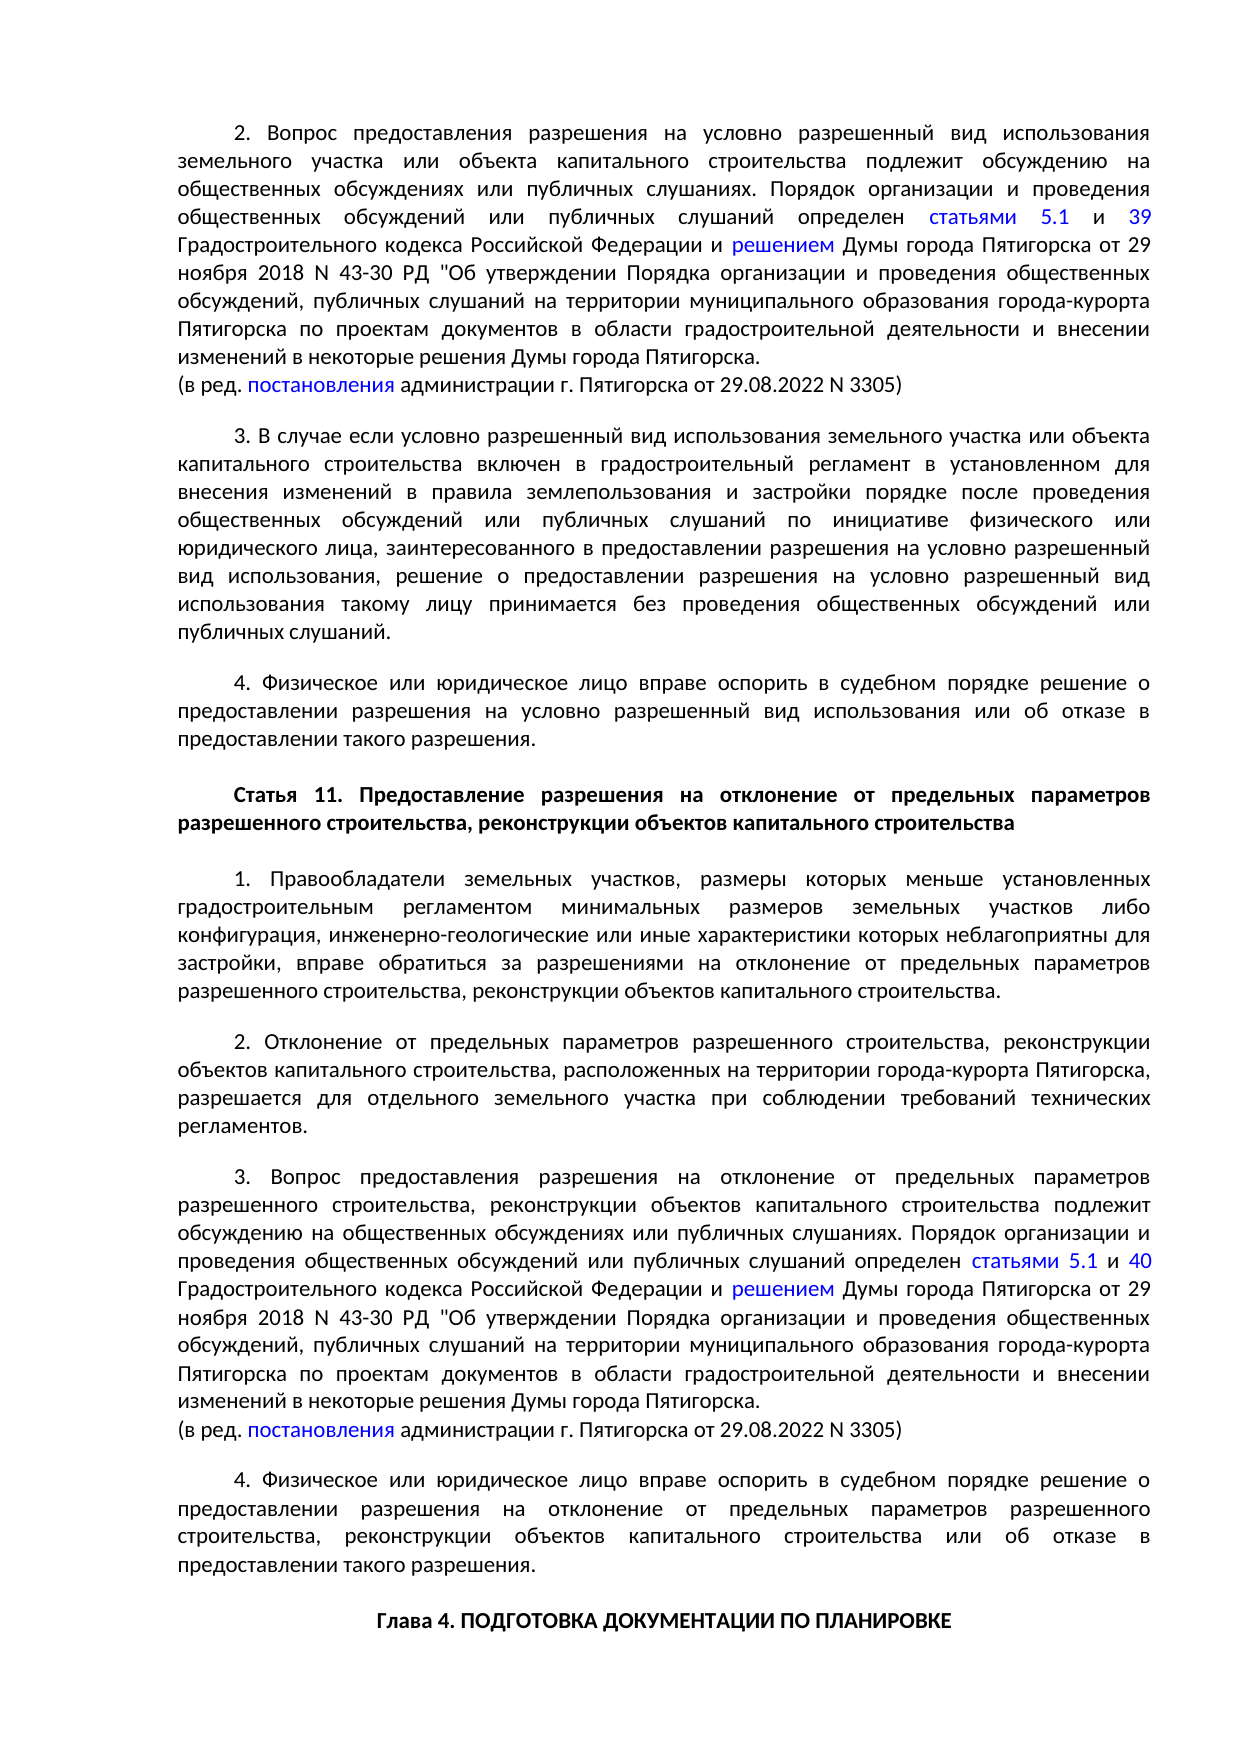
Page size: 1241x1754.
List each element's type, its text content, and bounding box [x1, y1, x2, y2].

text 2. Отклонение от предельных параметров разрешенного строительства, реконструкции объектов капитального строительства, расположенных на территории города-курорта Пятигорска, разрешается для отдельного земельного участка при соблюдении требований технических регламентов. [177, 1027, 1152, 1139]
text 1. Правообладатели земельных участков, размеры которых меньше установленных градостроительным регламентом минимальных размеров земельных участков либо конфигурация, инженерно-геологические или иные характеристики которых неблагоприятны для застройки, вправе обратиться за разрешениями на отклонение от предельных параметров разрешенного строительства, реконструкции объектов капитального строительства. [177, 864, 1152, 1004]
text 4. Физическое или юридическое лицо вправе оспорить в судебном порядке решение о предоставлении разрешения на отклонение от предельных параметров разрешенного строительства, реконструкции объектов капитального строительства или об отказе в предоставлении такого разрешения. [177, 1466, 1152, 1578]
title Статья 11. Предоставление разрешения на отклонение от предельных параметров разрешенного строительства, реконструкции объектов капитального строительства [177, 780, 1152, 836]
text 3. В случае если условно разрешенный вид использования земельного участка или объекта капитального строительства включен в градостроительный регламент в установленном для внесения изменений в правила землепользования и застройки порядке после проведения общественных обсуждений или публичных слушаний по инициативе физического или юридического лица, заинтересованного в предоставлении разрешения на условно разрешенный вид использования, решение о предоставлении разрешения на условно разрешенный вид использования такому лицу принимается без проведения общественных обсуждений или публичных слушаний. [177, 421, 1152, 645]
text (в ред. постановления администрации г. Пятигорска от 29.08.2022 N 3305) [177, 370, 1152, 398]
text 4. Физическое или юридическое лицо вправе оспорить в судебном порядке решение о предоставлении разрешения на условно разрешенный вид использования или об отказе в предоставлении такого разрешения. [177, 668, 1152, 752]
text (в ред. постановления администрации г. Пятигорска от 29.08.2022 N 3305) [177, 1415, 1152, 1443]
text 3. Вопрос предоставления разрешения на отклонение от предельных параметров разрешенного строительства, реконструкции объектов капитального строительства подлежит обсуждению на общественных обсуждениях или публичных слушаниях. Порядок организации и проведения общественных обсуждений или публичных слушаний определен статьями 5.1 и 40 Градостроительного кодекса Российской Федерации и решением Думы города Пятигорска от 29 ноября 2018 N 43-30 РД "Об утверждении Порядка организации и проведения общественных обсуждений, публичных слушаний на территории муниципального образования города-курорта Пятигорска по проектам документов в области градостроительной деятельности и внесении изменений в некоторые решения Думы города Пятигорска. [177, 1162, 1152, 1415]
title Глава 4. ПОДГОТОВКА ДОКУМЕНТАЦИИ ПО ПЛАНИРОВКЕ [177, 1606, 1152, 1634]
text 2. Вопрос предоставления разрешения на условно разрешенный вид использования земельного участка или объекта капитального строительства подлежит обсуждению на общественных обсуждениях или публичных слушаниях. Порядок организации и проведения общественных обсуждений или публичных слушаний определен статьями 5.1 и 39 Градостроительного кодекса Российской Федерации и решением Думы города Пятигорска от 29 ноября 2018 N 43-30 РД "Об утверждении Порядка организации и проведения общественных обсуждений, публичных слушаний на территории муниципального образования города-курорта Пятигорска по проектам документов в области градостроительной деятельности и внесении изменений в некоторые решения Думы города Пятигорска. [177, 118, 1152, 370]
